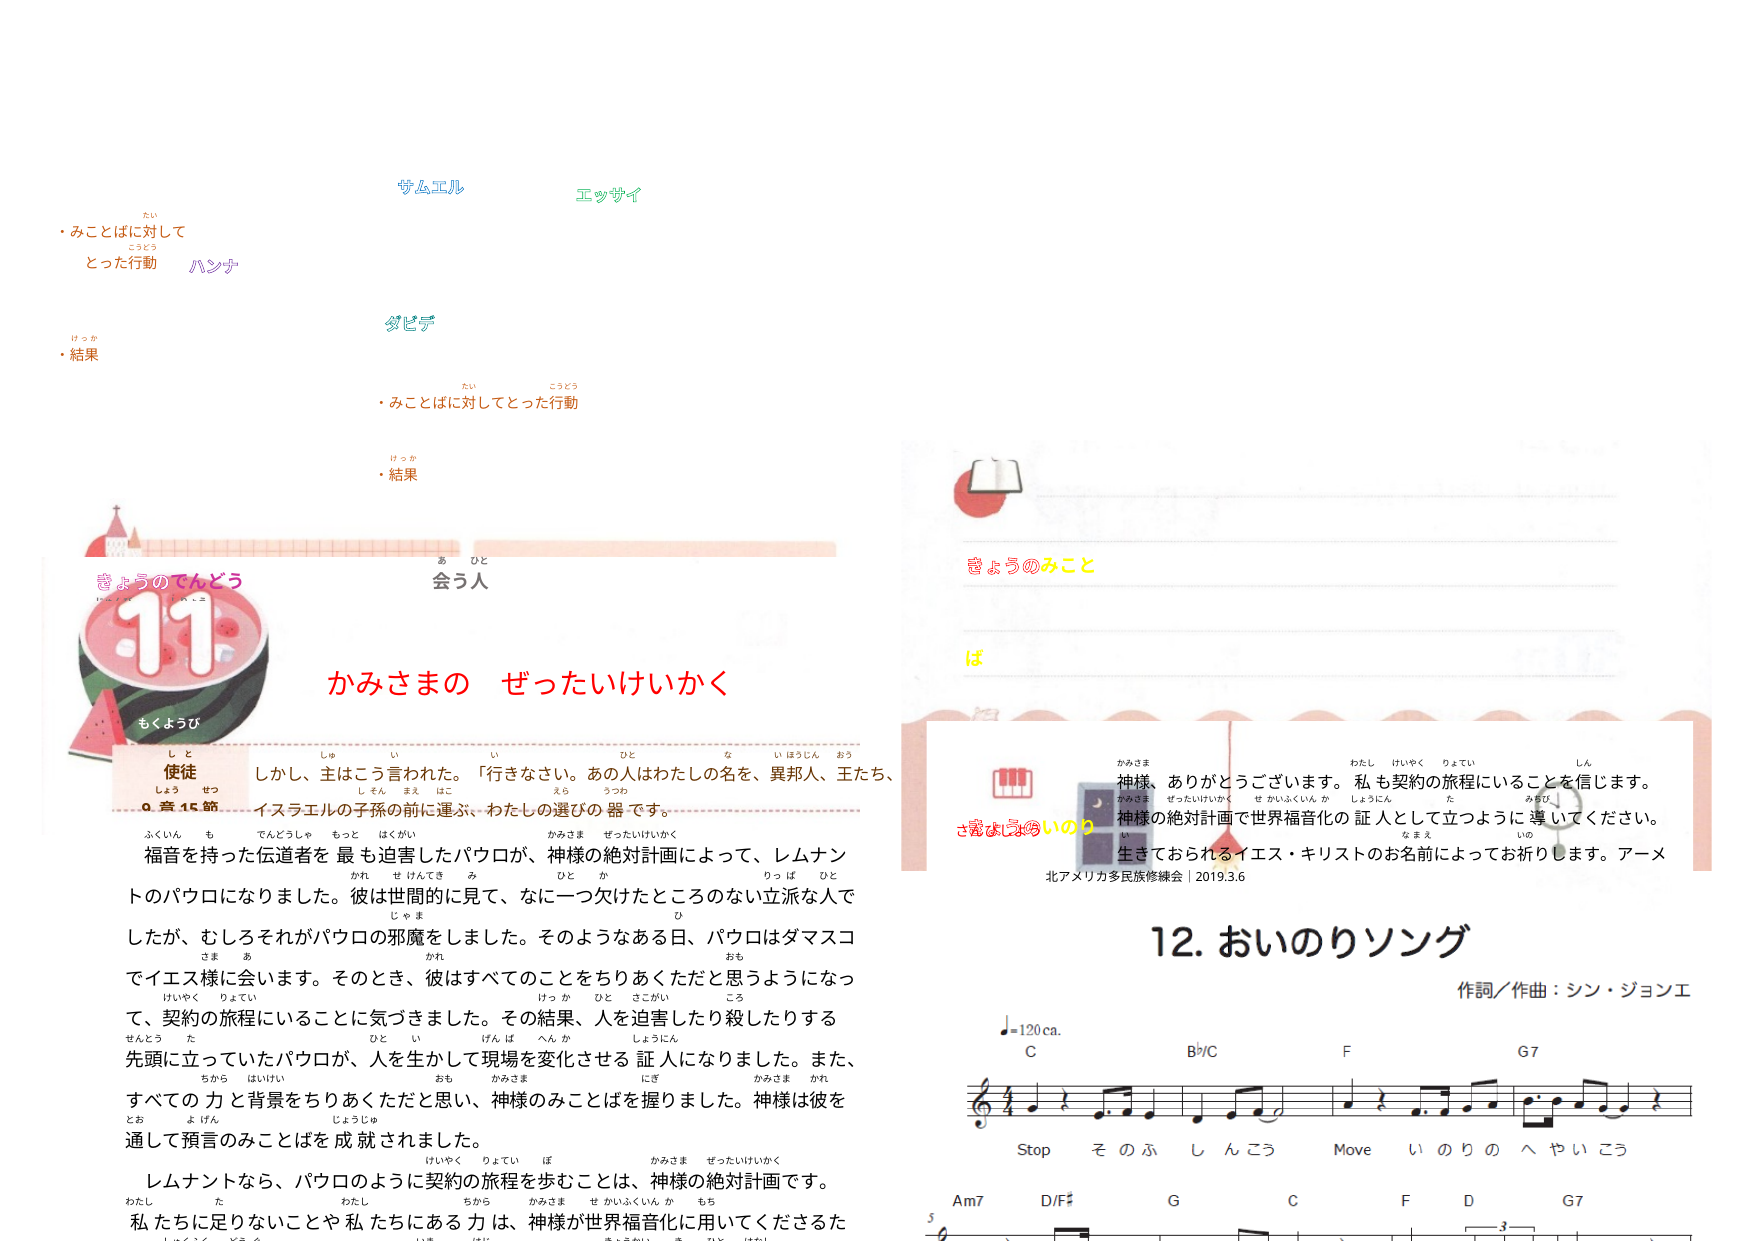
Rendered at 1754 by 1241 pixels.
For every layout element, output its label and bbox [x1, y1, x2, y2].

picture [41, 440, 1712, 923]
